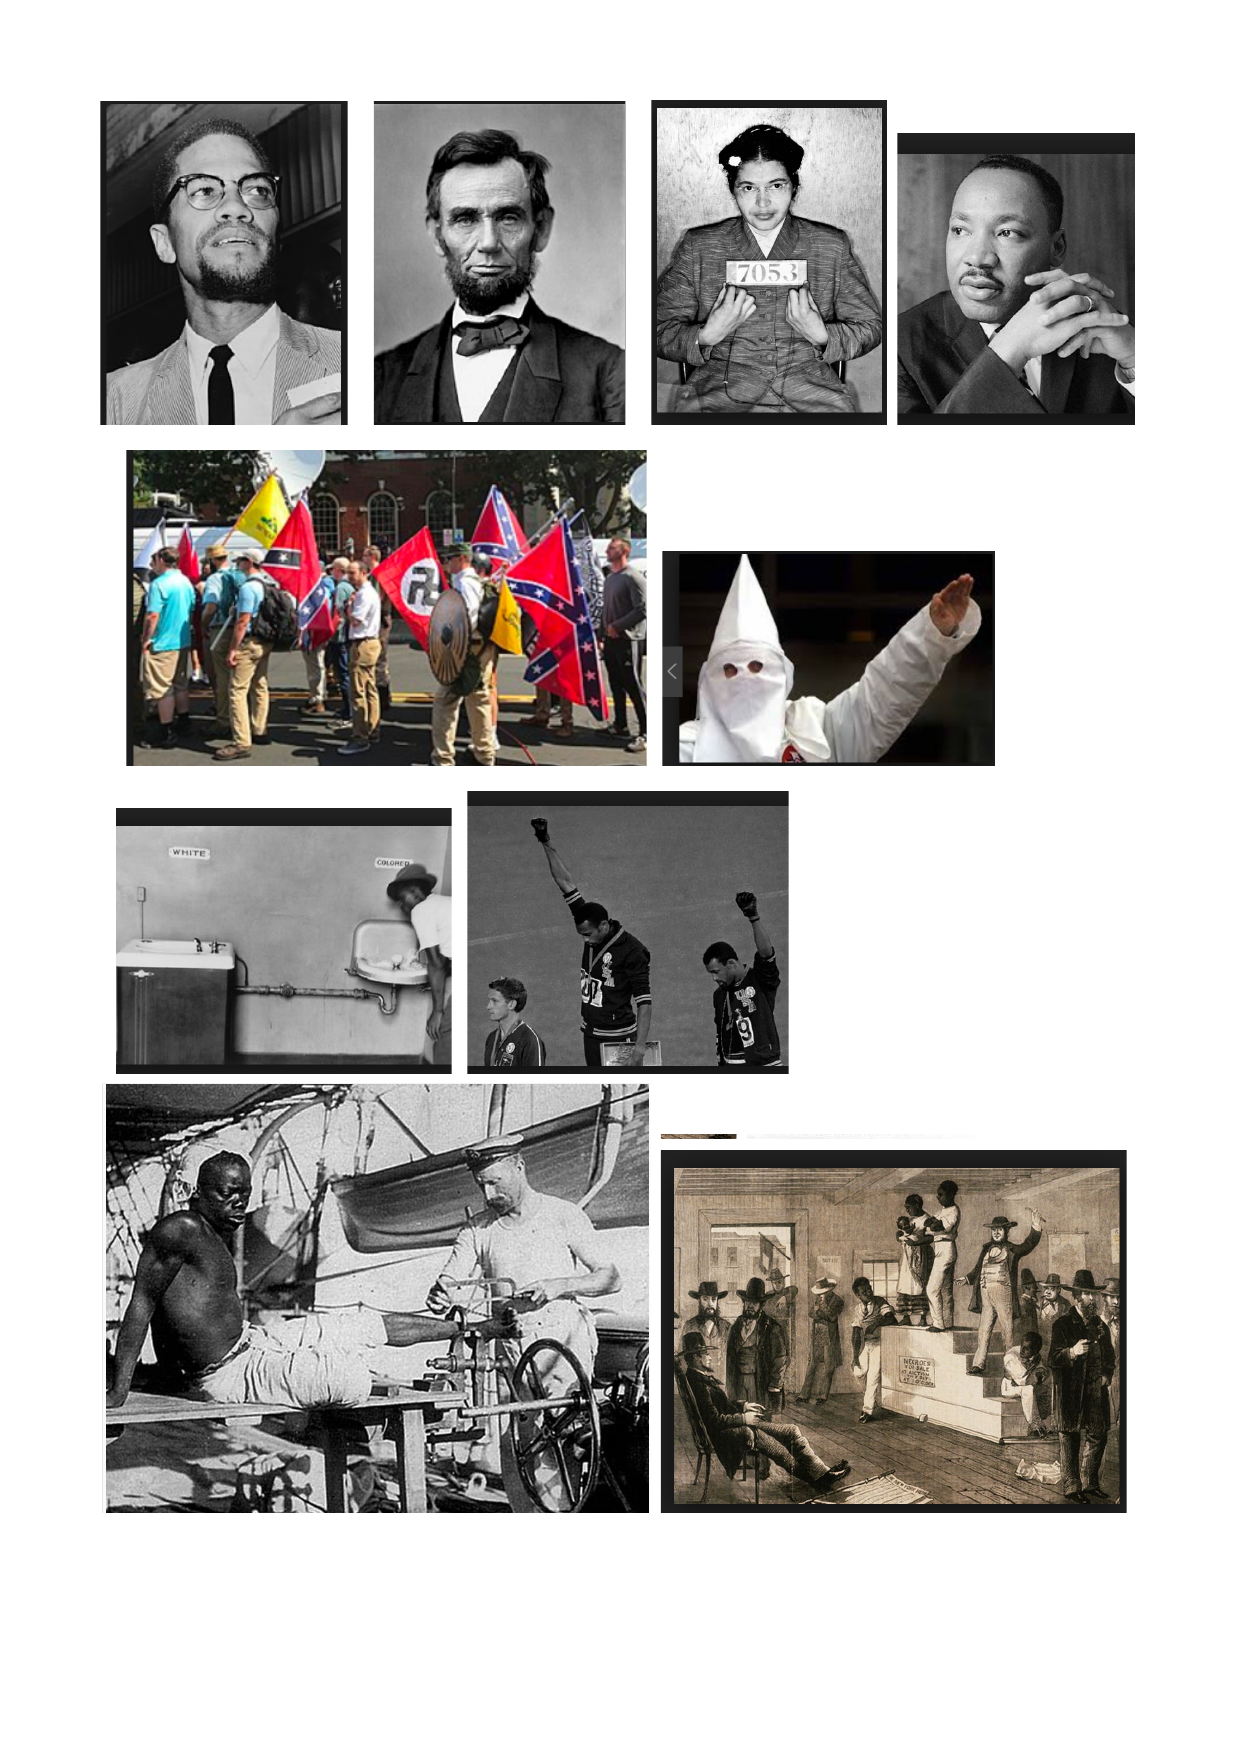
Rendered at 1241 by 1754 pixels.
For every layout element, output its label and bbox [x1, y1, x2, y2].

picture [660, 1134, 1127, 1513]
picture [100, 1077, 651, 1513]
picture [467, 791, 789, 1074]
picture [897, 133, 1135, 425]
picture [373, 101, 626, 425]
picture [662, 551, 995, 766]
picture [116, 808, 452, 1074]
picture [100, 101, 348, 425]
picture [651, 100, 887, 425]
picture [126, 450, 647, 766]
